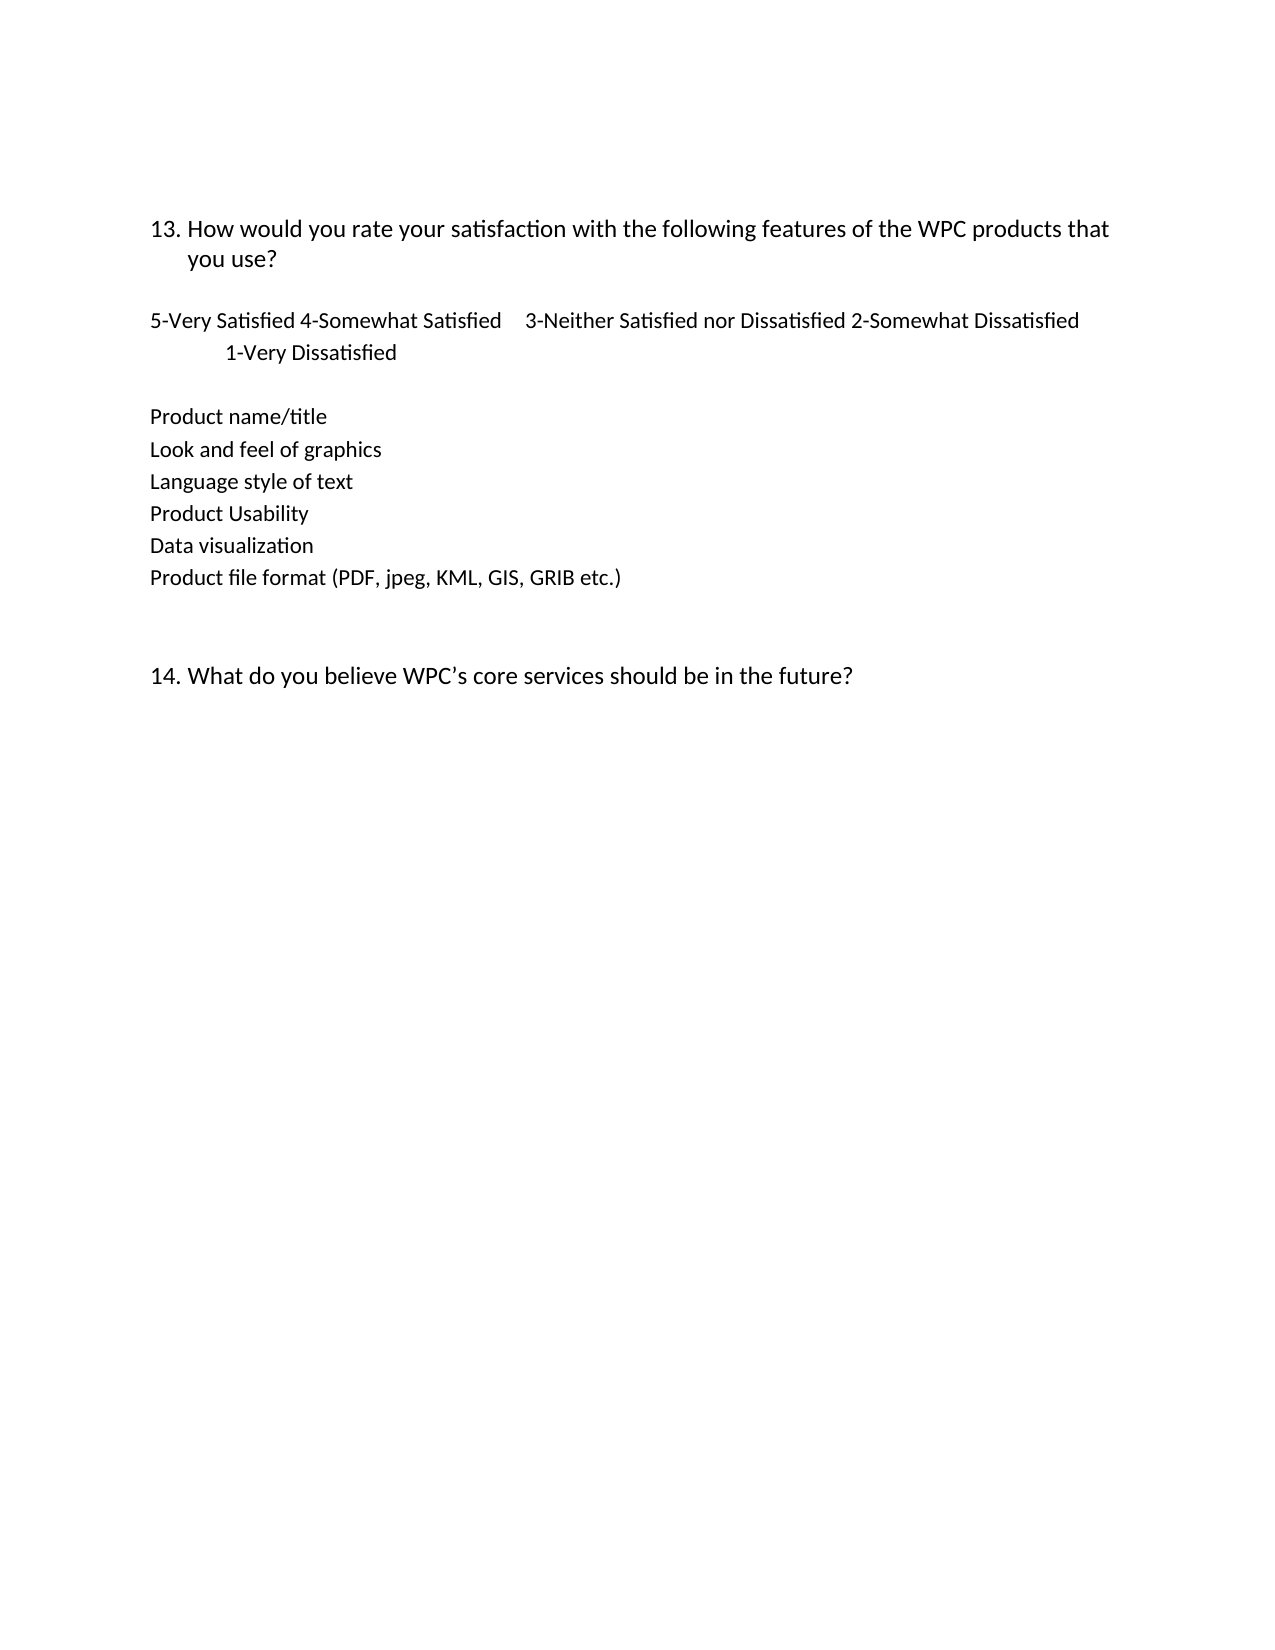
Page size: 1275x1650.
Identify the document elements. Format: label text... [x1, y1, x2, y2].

text Product file format (PDF, jpeg, KML, GIS, GRIB etc.) [150, 563, 1135, 591]
list How would you rate your satisfaction with the following features of the WPC products that you use? [150, 213, 1135, 274]
text Product name/title [150, 402, 1135, 431]
list What do you believe WPC’s core services should be in the future? [150, 660, 1135, 691]
text Data visualization [150, 531, 1135, 559]
text Look and feel of graphics [150, 435, 1135, 463]
text 5-Very Satisfied 4-Somewhat Satisfied 3-Neither Satisfied nor Dissatisfied 2-Somewhat Dissatisfied 1-Very Dissatisfied [150, 306, 1135, 366]
text Language style of text [150, 467, 1135, 495]
text Product Usability [150, 499, 1135, 527]
